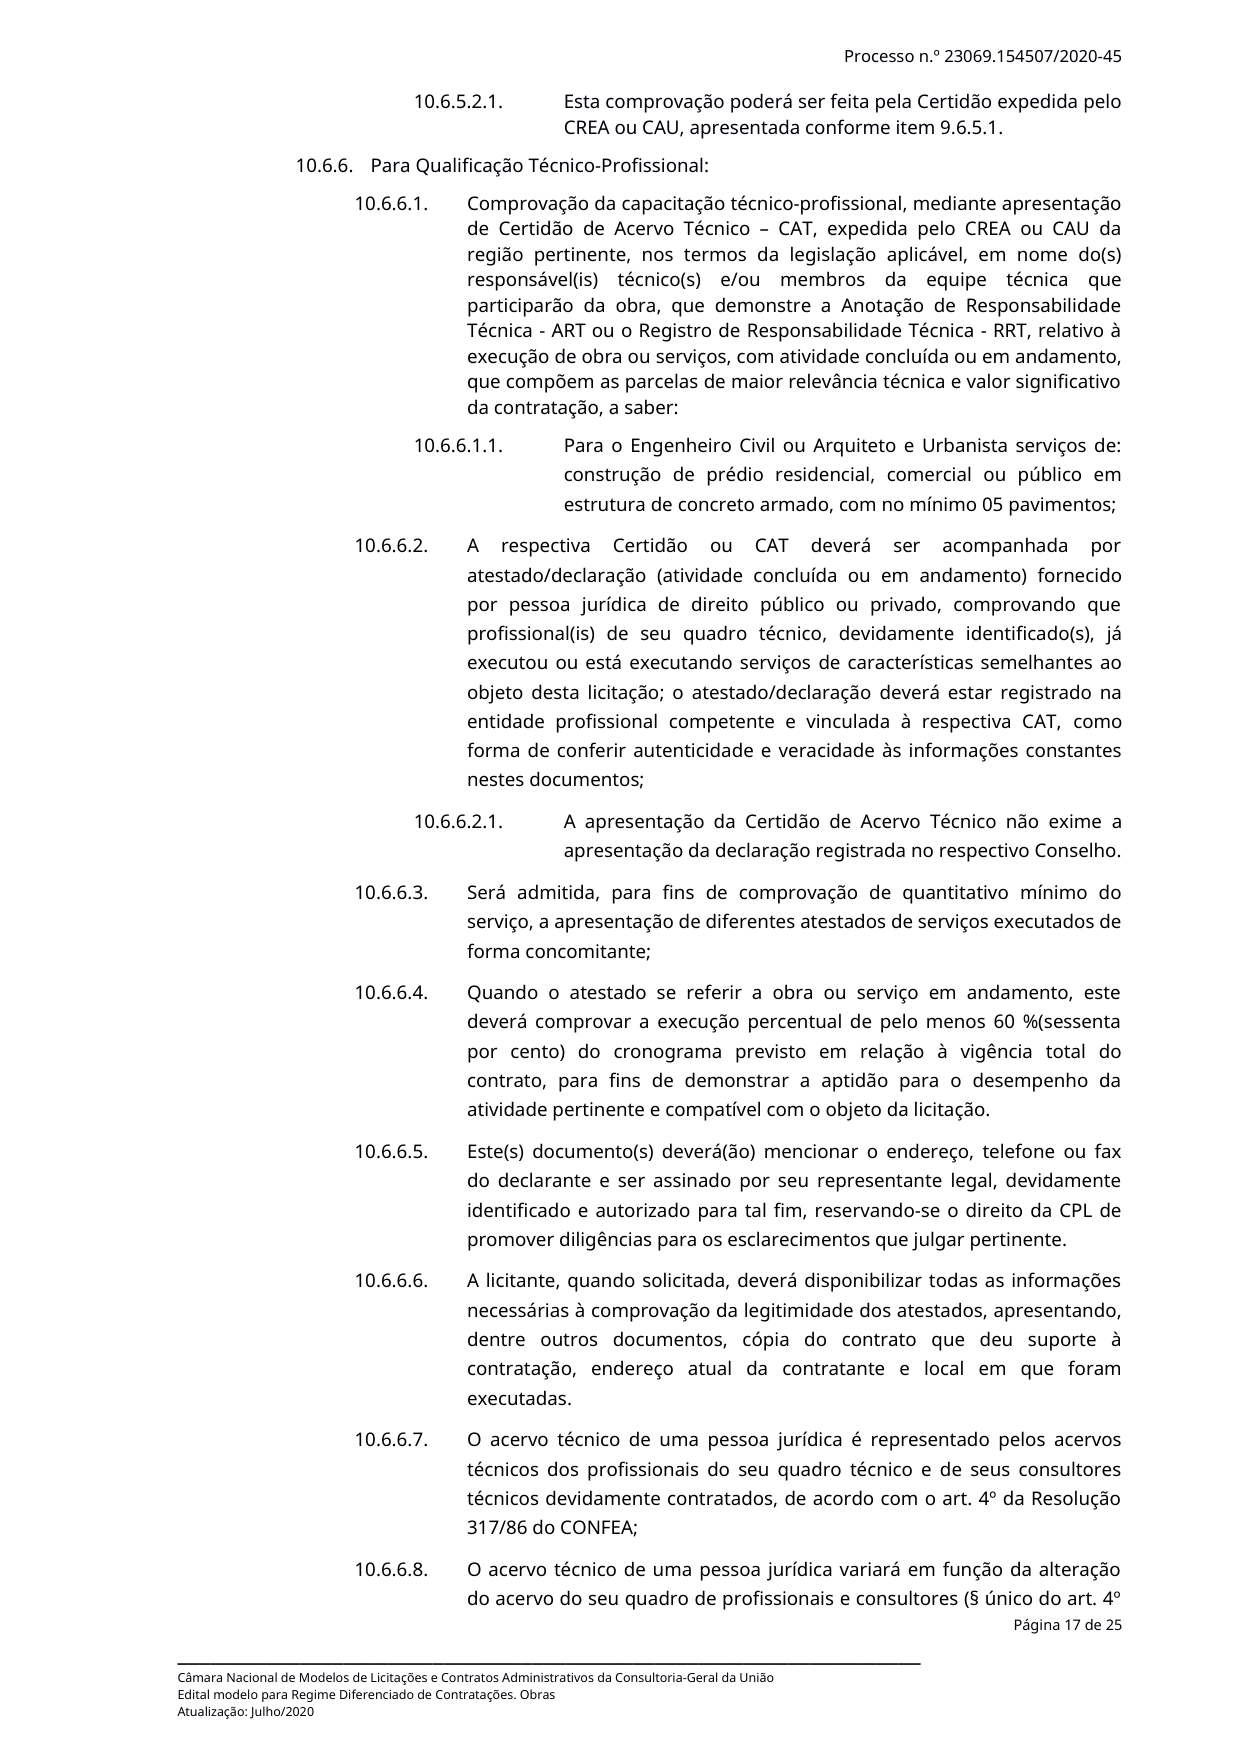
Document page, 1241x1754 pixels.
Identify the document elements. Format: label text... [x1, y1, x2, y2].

list A apresentação da Certidão de Acervo Técnico não exime a apresentação da declaração registrada no respectivo Conselho. [413, 808, 1122, 863]
list Será admitida, para fins de comprovação de quantitativo mínimo do serviço, a apresentação de diferentes atestados de serviços executados de forma concomitante; [354, 879, 1122, 963]
list Para Qualificação Técnico-Profissional: [295, 152, 1122, 178]
list Esta comprovação poderá ser feita pela Certidão expedida pelo CREA ou CAU, apresentada conforme item 9.6.5.1. [413, 89, 1122, 140]
list A respectiva Certidão ou CAT deverá ser acompanhada por atestado/declaração (atividade concluída ou em andamento) fornecido por pessoa jurídica de direito público ou privado, comprovando que profissional(is) de seu quadro técnico, devidamente identificado(s), já executou ou está executando serviços de características semelhantes ao objeto desta licitação; o atestado/declaração deverá estar registrado na entidade profissional competente e vinculada à respectiva CAT, como forma de conferir autenticidade e veracidade às informações constantes nestes documentos; [354, 533, 1122, 792]
list A licitante, quando solicitada, deverá disponibilizar todas as informações necessárias à comprovação da legitimidade dos atestados, apresentando, dentre outros documentos, cópia do contrato que deu suporte à contratação, endereço atual da contratante e local em que foram executadas. [354, 1268, 1122, 1410]
list Quando o atestado se referir a obra ou serviço em andamento, este deverá comprovar a execução percentual de pelo menos 60 %(sessenta por cento) do cronograma previsto em relação à vigência total do contrato, para fins de demonstrar a aptidão para o desempenho da atividade pertinente e compatível com o objeto da licitação. [354, 979, 1122, 1122]
list O acervo técnico de uma pessoa jurídica é representado pelos acervos técnicos dos profissionais do seu quadro técnico e de seus consultores técnicos devidamente contratados, de acordo com o art. 4º da Resolução 317/86 do CONFEA; [354, 1427, 1122, 1540]
list Para o Engenheiro Civil ou Arquiteto e Urbanista serviços de: construção de prédio residencial, comercial ou público em estrutura de concreto armado, com no mínimo 05 pavimentos; [413, 432, 1122, 516]
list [354, 1556, 1122, 1611]
list Este(s) documento(s) deverá(ão) mencionar o endereço, telefone ou fax do declarante e ser assinado por seu representante legal, devidamente identificado e autorizado para tal fim, reservando-se o direito da CPL de promover diligências para os esclarecimentos que julgar pertinente. [354, 1138, 1122, 1252]
list Comprovação da capacitação técnico-profissional, mediante apresentação de Certidão de Acervo Técnico – CAT, expedida pelo CREA ou CAU da região pertinente, nos termos da legislação aplicável, em nome do(s) responsável(is) técnico(s) e/ou membros da equipe técnica que participarão da obra, que demonstre a Anotação de Responsabilidade Técnica - ART ou o Registro de Responsabilidade Técnica - RRT, relativo à execução de obra ou serviços, com atividade concluída ou em andamento, que compõem as parcelas de maior relevância técnica e valor significativo da contratação, a saber: [354, 190, 1122, 420]
